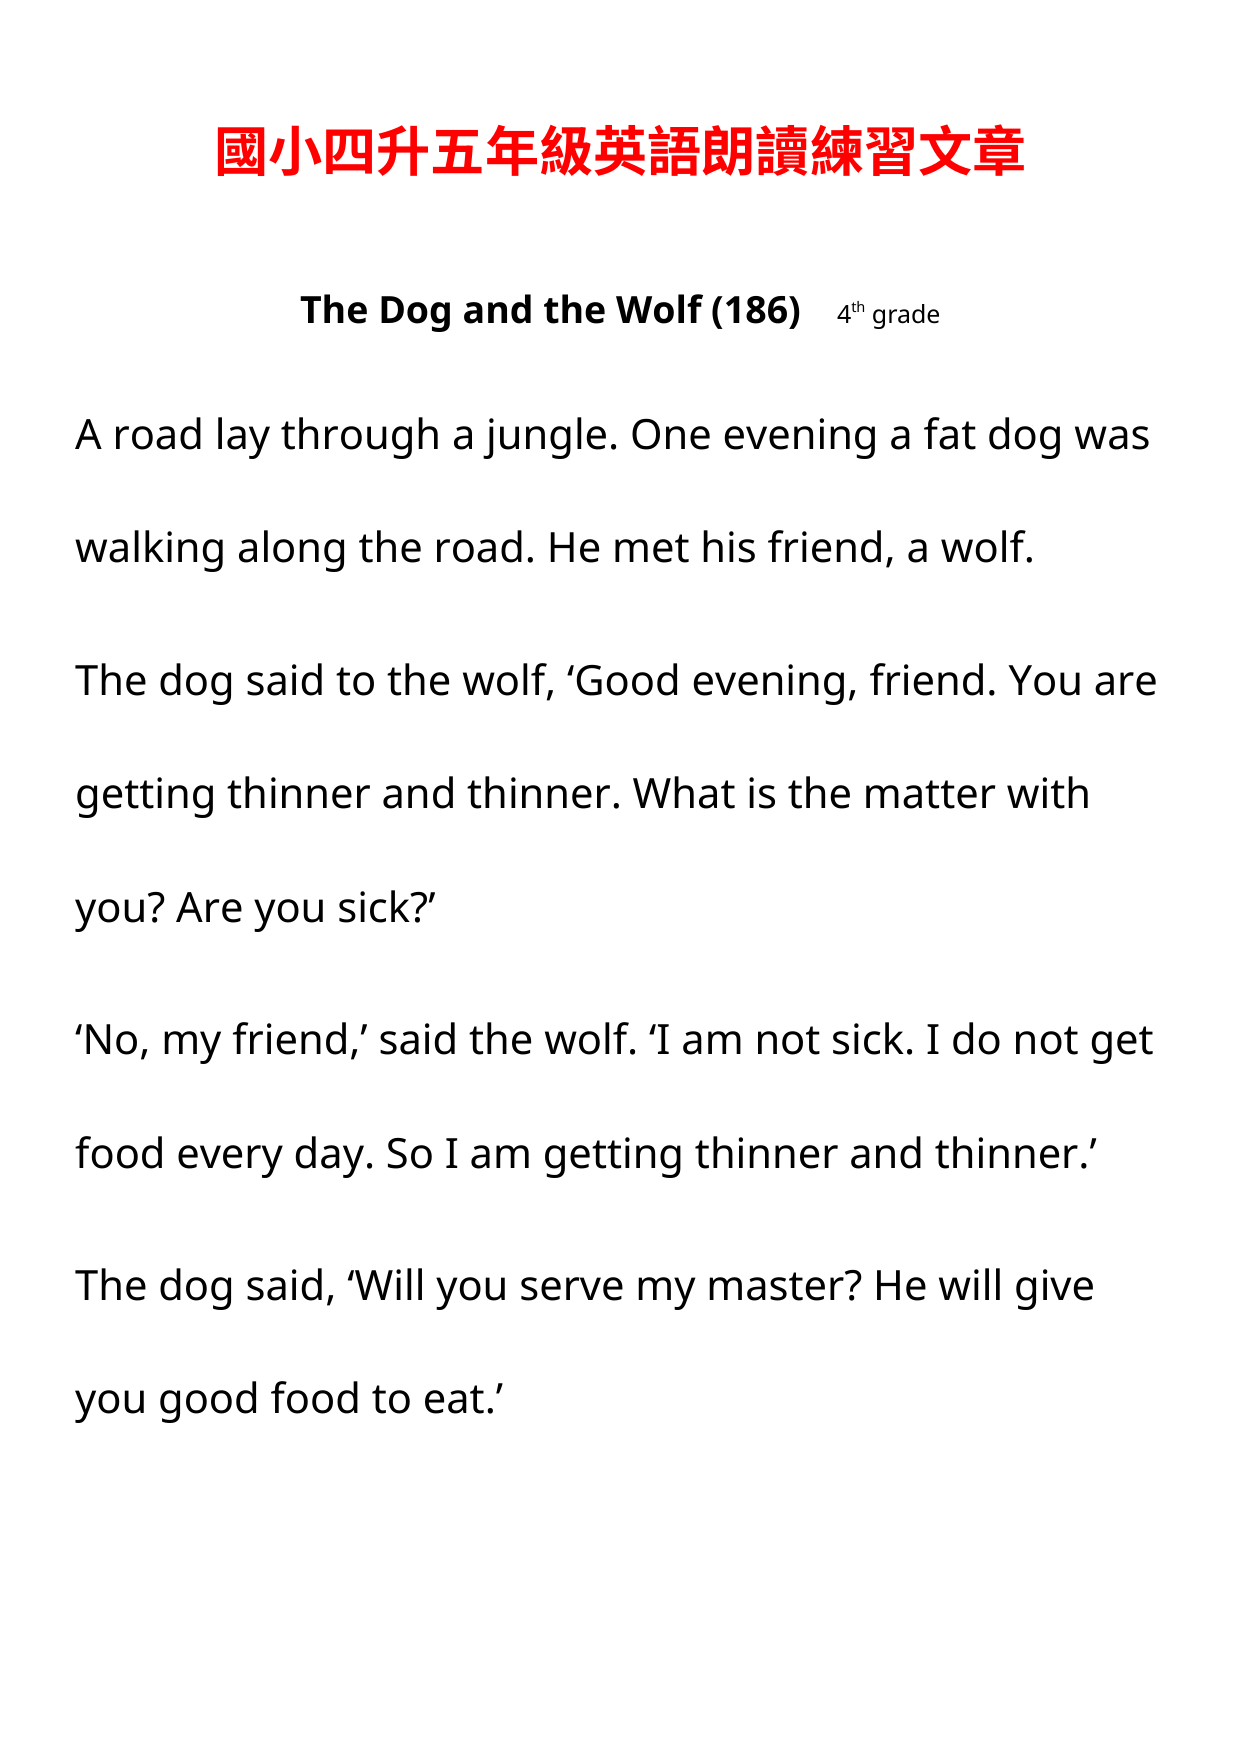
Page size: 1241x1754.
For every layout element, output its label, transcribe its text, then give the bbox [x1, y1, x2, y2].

text A road lay through a jungle. One evening a fat dog was walking along the road. He met his friend, a wolf. [75, 405, 1165, 575]
text 國小四升五年級英語朗讀練習文章 [75, 108, 1165, 187]
text The dog said, ‘Will you serve my master? He will give you good food to eat.’ [75, 1256, 1165, 1426]
text The dog said to the wolf, ‘Good evening, friend. You are getting thinner and thinner. What is the matter with you? Are you sick?’ [75, 651, 1165, 934]
text ‘No, my friend,’ said the wolf. ‘I am not sick. I do not get food every day. So I am getting thinner and thinner.’ [75, 1010, 1165, 1180]
text The Dog and the Wolf (186) 4th grade [75, 284, 1165, 335]
